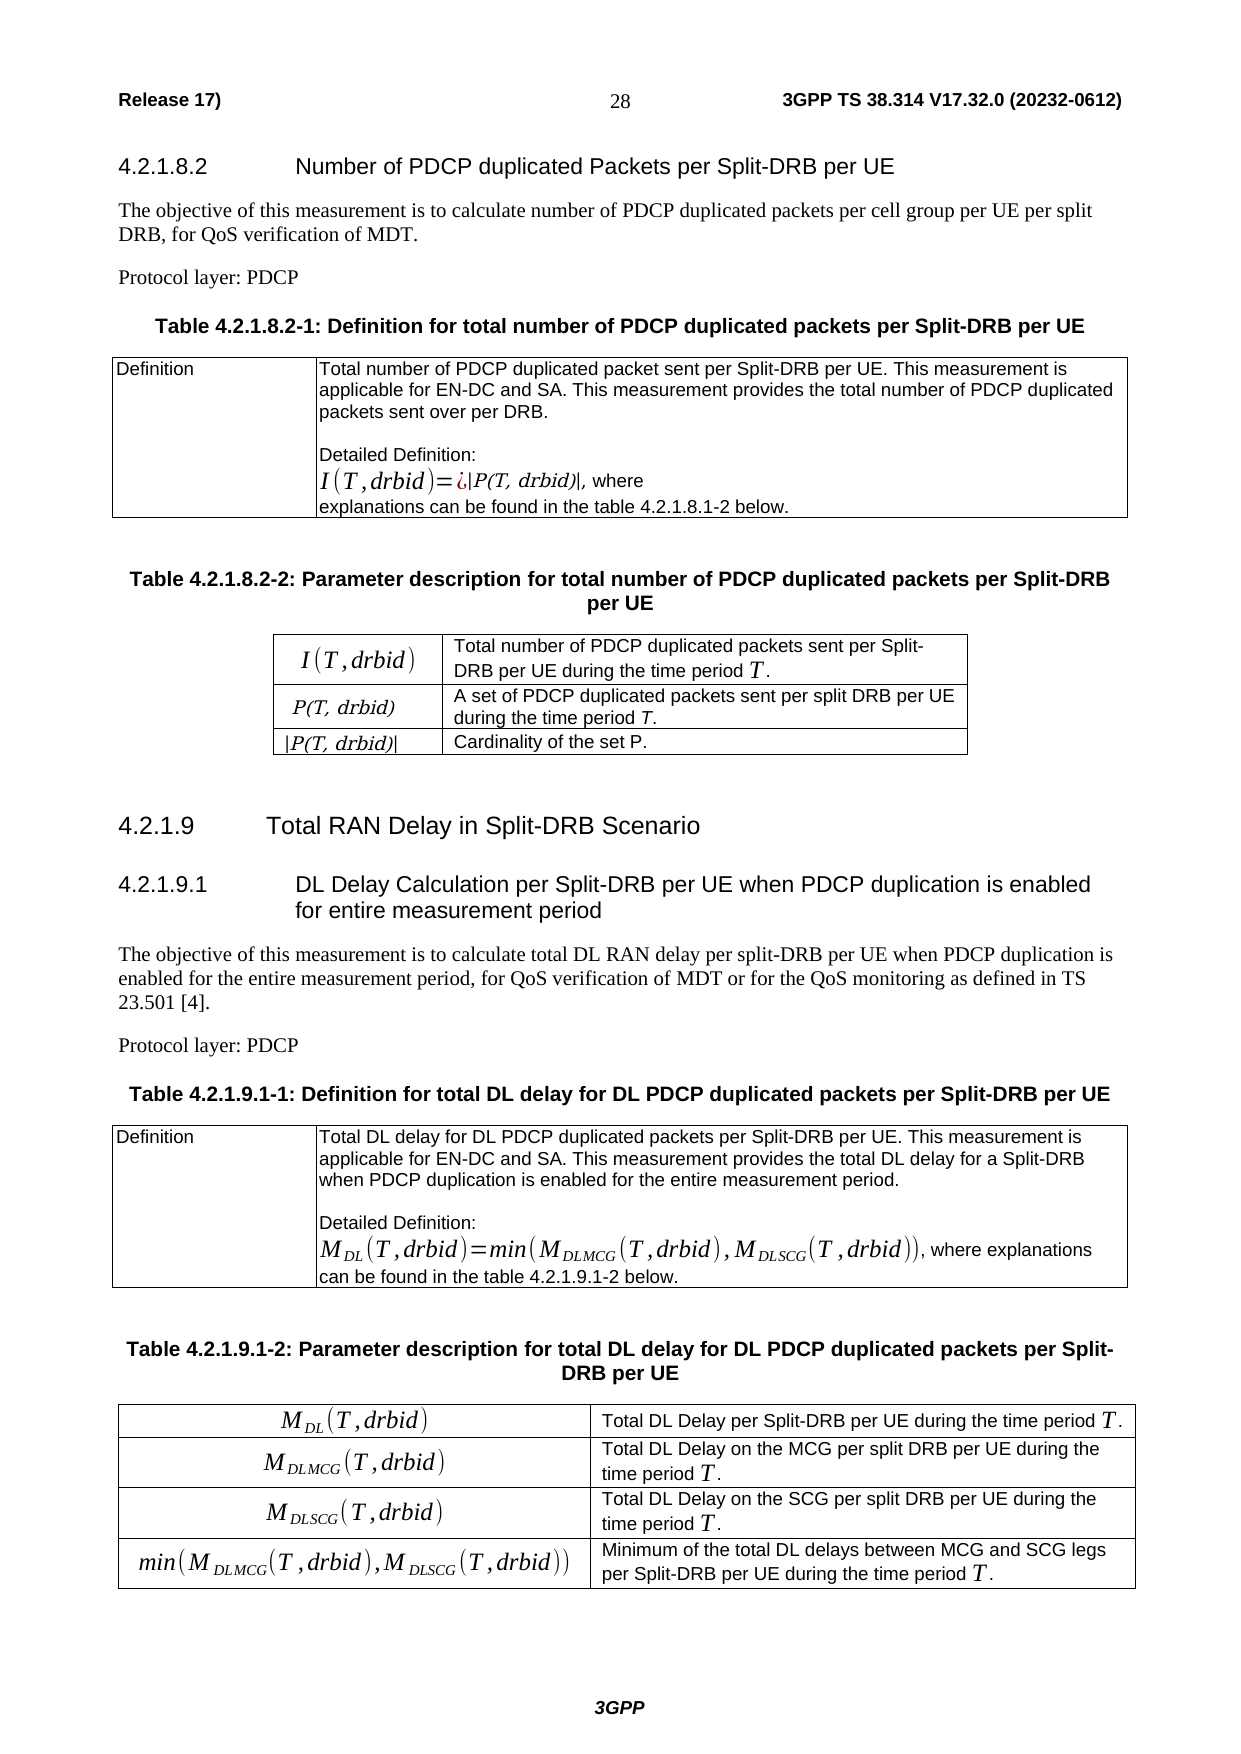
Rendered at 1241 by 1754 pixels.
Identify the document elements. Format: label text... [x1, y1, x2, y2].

table_cell [119, 1539, 590, 1588]
table_cell Cardinality of the set P. [443, 729, 967, 754]
table_cell Minimum of the total DL delays between MCG and SCG legs per Split-DRB per UE during the time period . [591, 1539, 1135, 1588]
table_header Definition [113, 1126, 316, 1287]
text Table 4.2.1.9.1-2: Parameter description for total DL delay for DL PDCP duplicated packets per Split-DRB per UE [118, 1337, 1122, 1385]
table_header Total number of PDCP duplicated packet sent per Split-DRB per UE. This measurement is applicable for EN-DC and SA. This measurement provides the total number of PDCP duplicated packets sent over per DRB. Detailed Definition: |P(T, drbid)|, where explanations can be found in the table 4.2.1.8.1-2 below. [317, 358, 1127, 517]
table_header [119, 1405, 590, 1437]
table_header Definition [113, 358, 316, 517]
table_cell [119, 1488, 590, 1537]
subtitle 4.2.1.9 Total RAN Delay in Split-DRB Scenario [118, 811, 1122, 839]
text The objective of this measurement is to calculate number of PDCP duplicated packets per cell group per UE per split DRB, for QoS verification of MDT. [118, 198, 1122, 246]
table_cell A set of PDCP duplicated packets sent per split DRB per UE during the time period T. [443, 685, 967, 728]
table_cell Total DL Delay on the MCG per split DRB per UE during the time period . [591, 1438, 1135, 1487]
table_header Total DL Delay per Split-DRB per UE during the time period . [591, 1405, 1135, 1437]
subtitle 4.2.1.9.1 DL Delay Calculation per Split-DRB per UE when PDCP duplication is enabled for entire measurement period [118, 871, 1122, 923]
text Table 4.2.1.8.2-1: Definition for total number of PDCP duplicated packets per Split-DRB per UE [118, 314, 1122, 338]
text Table 4.2.1.9.1-1: Definition for total DL delay for DL PDCP duplicated packets per Split-DRB per UE [118, 1082, 1122, 1106]
subtitle 4.2.1.8.2 Number of PDCP duplicated Packets per Split-DRB per UE [118, 153, 1122, 179]
table_cell |P(T, drbid)| [274, 729, 442, 754]
table_header Total DL delay for DL PDCP duplicated packets per Split-DRB per UE. This measurement is applicable for EN-DC and SA. This measurement provides the total DL delay for a Split-DRB when PDCP duplication is enabled for the entire measurement period. Detailed Definition: , where explanations can be found in the table 4.2.1.9.1-2 below. [317, 1126, 1127, 1287]
table_header Total number of PDCP duplicated packets sent per Split-DRB per UE during the time period . [443, 635, 967, 684]
text Table 4.2.1.8.2-2: Parameter description for total number of PDCP duplicated packets per Split-DRB per UE [118, 567, 1122, 615]
table_cell P(T, drbid) [274, 685, 442, 728]
text The objective of this measurement is to calculate total DL RAN delay per split-DRB per UE when PDCP duplication is enabled for the entire measurement period, for QoS verification of MDT or for the QoS monitoring as defined in TS 23.501 [4]. [118, 942, 1122, 1014]
text Protocol layer: PDCP [118, 1033, 1122, 1057]
table_cell [119, 1438, 590, 1487]
table_header [274, 635, 442, 684]
text Protocol layer: PDCP [118, 265, 1122, 289]
table_cell Total DL Delay on the SCG per split DRB per UE during the time period . [591, 1488, 1135, 1537]
